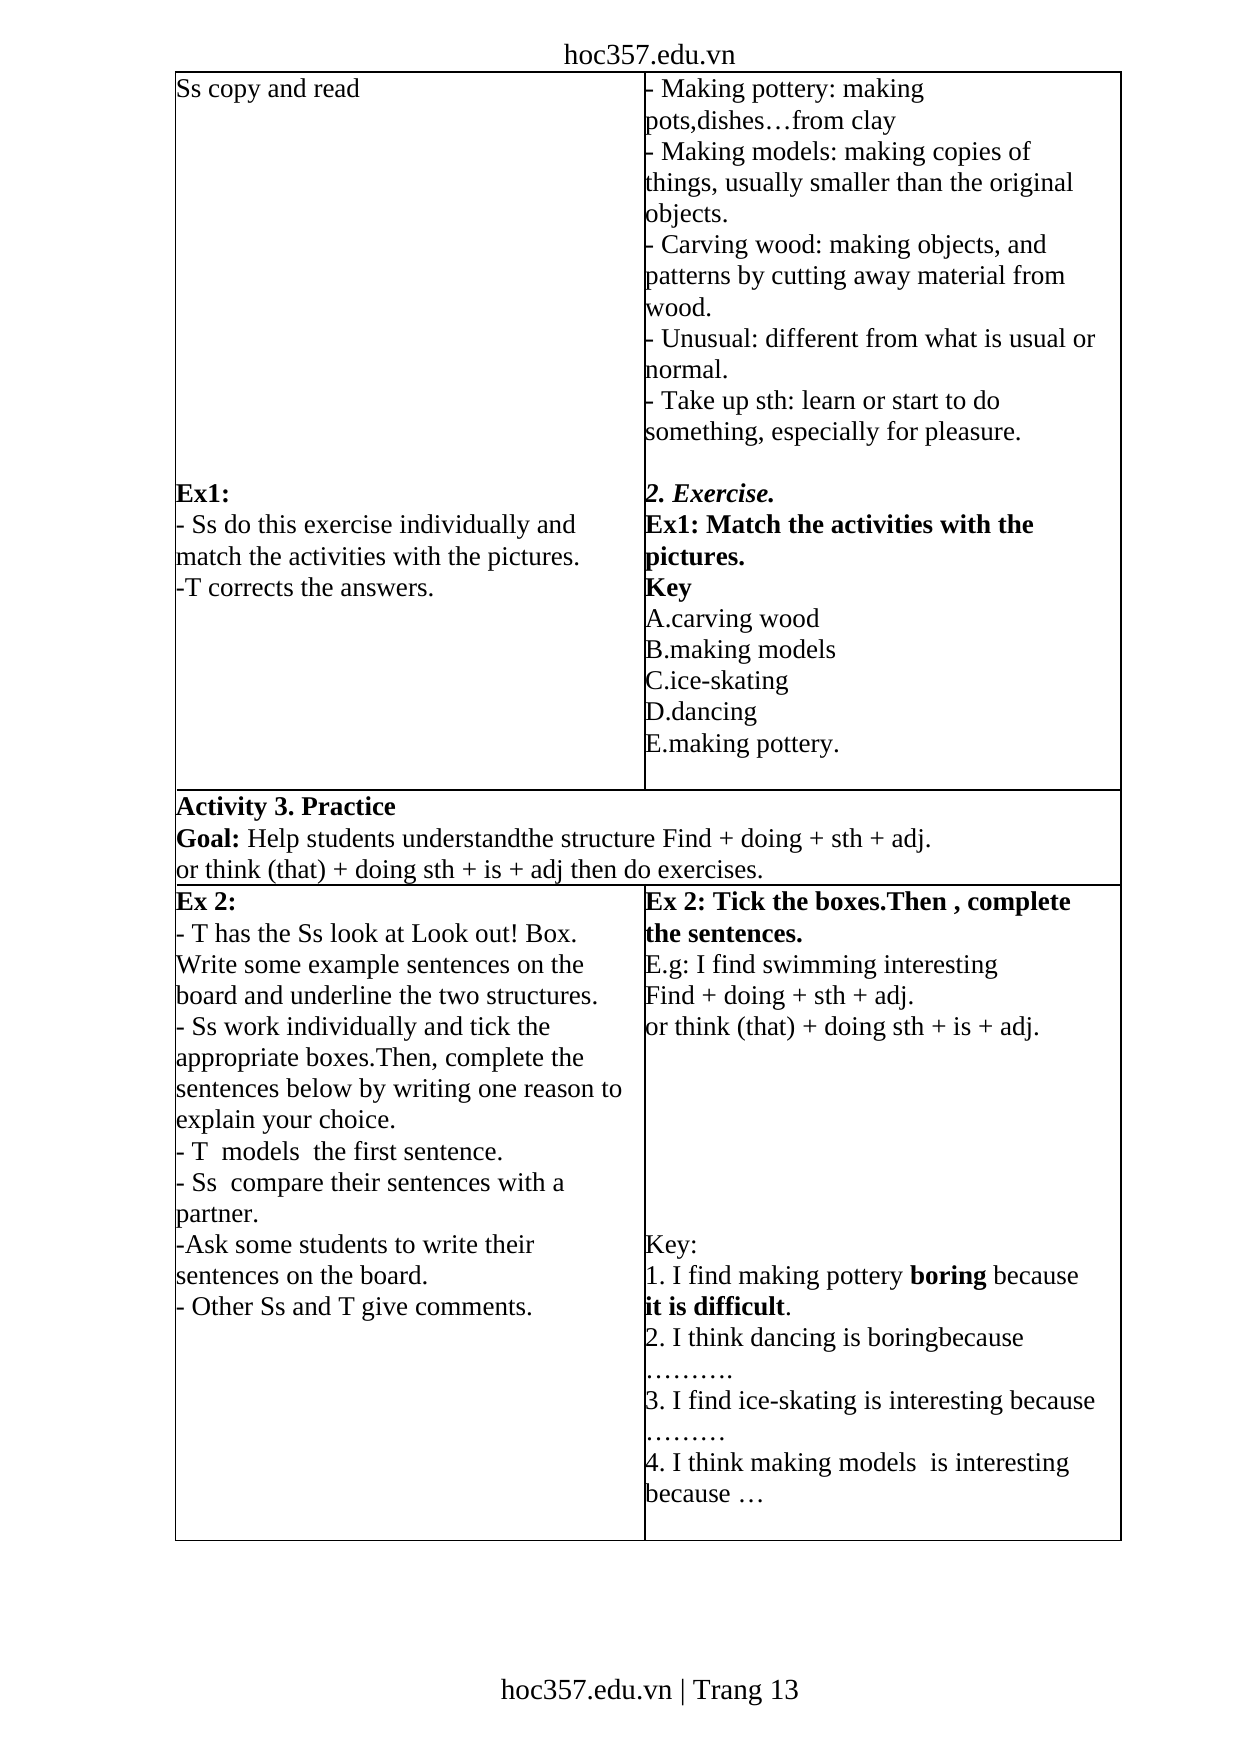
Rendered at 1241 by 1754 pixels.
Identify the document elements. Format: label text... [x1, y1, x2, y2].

table_cell Ss‌ ‌copy‌ ‌and‌ ‌read‌ ‌ ‌ ‌ ‌ ‌ ‌ ‌ ‌ ‌ ‌ ‌ ‌ ‌ Ex1:‌ ‌ -‌ ‌Ss‌ ‌do‌ ‌this‌ ‌exercise‌ ‌individually‌ ‌and‌ ‌ match‌ ‌the‌ ‌activities‌ ‌with‌ ‌the‌ ‌pictures.‌ ‌ -T‌ ‌corrects‌ ‌the‌ ‌answers.‌ ‌ ‌ [176, 73, 644, 789]
table_cell -‌ ‌Making‌ ‌pottery:‌ ‌making‌ ‌ pots,dishes…from‌ ‌clay‌ ‌ -‌ ‌Making‌ ‌models:‌ ‌making‌ ‌copies‌ ‌of‌ ‌ things,‌ ‌usually‌ ‌smaller‌ ‌than‌ ‌the‌ ‌original‌ ‌ objects.‌ ‌ -‌ ‌Carving‌ ‌wood:‌ ‌making‌ ‌objects,‌ ‌and‌ ‌ patterns‌ ‌by‌ ‌cutting‌ ‌away‌ ‌material‌ ‌from‌ ‌ wood.‌ ‌ -‌ ‌Unusual:‌ ‌different‌ ‌from‌ ‌what‌ ‌is‌ ‌usual‌ ‌or‌ ‌ normal.‌ ‌ -‌ ‌Take‌ ‌up‌ ‌sth:‌ ‌learn‌ ‌or‌ ‌start‌ ‌to‌ ‌do‌ ‌ something,‌ ‌especially‌ ‌for‌ ‌pleasure.‌ ‌ ‌ ‌ 2.‌ ‌Exercise.‌ ‌ Ex1:‌ ‌Match‌ ‌the‌ ‌activities‌ ‌with‌ ‌the‌ ‌ pictures.‌ ‌ ‌ Key‌ ‌ A.carving‌ ‌wood‌ ‌ ‌ B.making‌ ‌models‌ ‌ C.ice-skating‌ ‌ ‌ D.dancing‌ ‌ E.making‌ ‌pottery.‌ ‌ ‌ [646, 73, 1120, 789]
table_cell Ex‌ ‌2:‌ ‌ ‌ -‌ ‌T‌ ‌has‌ ‌the‌ ‌Ss‌ ‌look‌ ‌at‌ ‌Look‌ ‌out!‌ ‌Box.‌ ‌ Write‌ ‌some‌ ‌example‌ ‌sentences‌ ‌on‌ ‌the‌ ‌ board‌ ‌and‌ ‌underline‌ ‌the‌ ‌two‌ ‌structures.‌ ‌ -‌ ‌Ss‌ ‌work‌ ‌individually‌ ‌and‌ ‌tick‌ ‌the‌ ‌ appropriate‌ ‌boxes.Then,‌ ‌complete‌ ‌the‌ ‌ sentences‌ ‌below‌ ‌by‌ ‌writing‌ ‌one‌ ‌reason‌ ‌to‌ ‌ explain‌ ‌your‌ ‌choice.‌ ‌ -‌ ‌T‌ ‌models‌ ‌the‌ ‌first‌ ‌sentence.‌ ‌ -‌ ‌Ss‌ ‌compare‌ ‌their‌ ‌sentences‌ ‌with‌ ‌a‌ ‌ partner.‌ ‌ -Ask‌ ‌some‌ ‌students‌ ‌to‌ ‌write‌ ‌their‌ ‌ sentences‌ ‌on‌ ‌the‌ ‌board.‌ ‌ -‌ ‌Other‌ ‌Ss‌ ‌and‌ ‌T‌ ‌give‌ ‌comments.‌ ‌ ‌ ‌ ‌ ‌ ‌ ‌ ‌ [176, 885, 644, 1539]
table_cell Activity‌ ‌3.‌ ‌Practice‌ ‌ Goal:‌ ‌‌Help‌ ‌students‌ ‌understandthe‌ ‌structure‌ ‌Find‌ ‌+‌ ‌doing‌ ‌+‌ ‌sth‌ ‌+‌ ‌adj.‌ ‌ or‌ ‌think‌ ‌(that)‌ ‌+‌ ‌doing‌ ‌sth‌ ‌+‌ ‌is‌ ‌+‌ ‌adj‌ ‌then‌ ‌do‌ ‌exercises.‌ ‌ [176, 790, 1120, 884]
table_cell Ex‌ ‌2:‌ ‌Tick‌ ‌the‌ ‌boxes.Then‌ ‌,‌ ‌complete‌ ‌ the‌ ‌sentences.‌ ‌ E.g:‌ ‌I‌ ‌find‌ ‌swimming‌ ‌interesting‌ ‌ Find‌ ‌+‌ ‌doing‌ ‌+‌ ‌sth‌ ‌+‌ ‌adj.‌ ‌ or‌ ‌think‌ ‌(that)‌ ‌+‌ ‌doing‌ ‌sth‌ ‌+‌ ‌is‌ ‌+‌ ‌adj.‌ ‌ ‌ ‌ ‌ ‌ ‌ ‌ Key:‌ ‌ 1.‌ ‌I‌ ‌find‌ ‌making‌ ‌pottery‌ ‌‌boring‌‌ ‌because‌ ‌ it‌ ‌is‌ ‌difficult‌.‌ ‌ 2.‌ ‌I‌ ‌think‌ ‌dancing‌ ‌is‌ ‌boringbecause‌ ‌ ……….‌ ‌ 3.‌ ‌I‌ ‌find‌ ‌ice-skating‌ ‌is‌ ‌interesting‌ ‌because‌ ‌ ………‌ ‌ 4.‌ ‌I‌ ‌think‌ ‌making‌ ‌models‌ ‌is‌ ‌interesting‌ ‌ because‌ ‌…‌ ‌ [646, 886, 1120, 1539]
